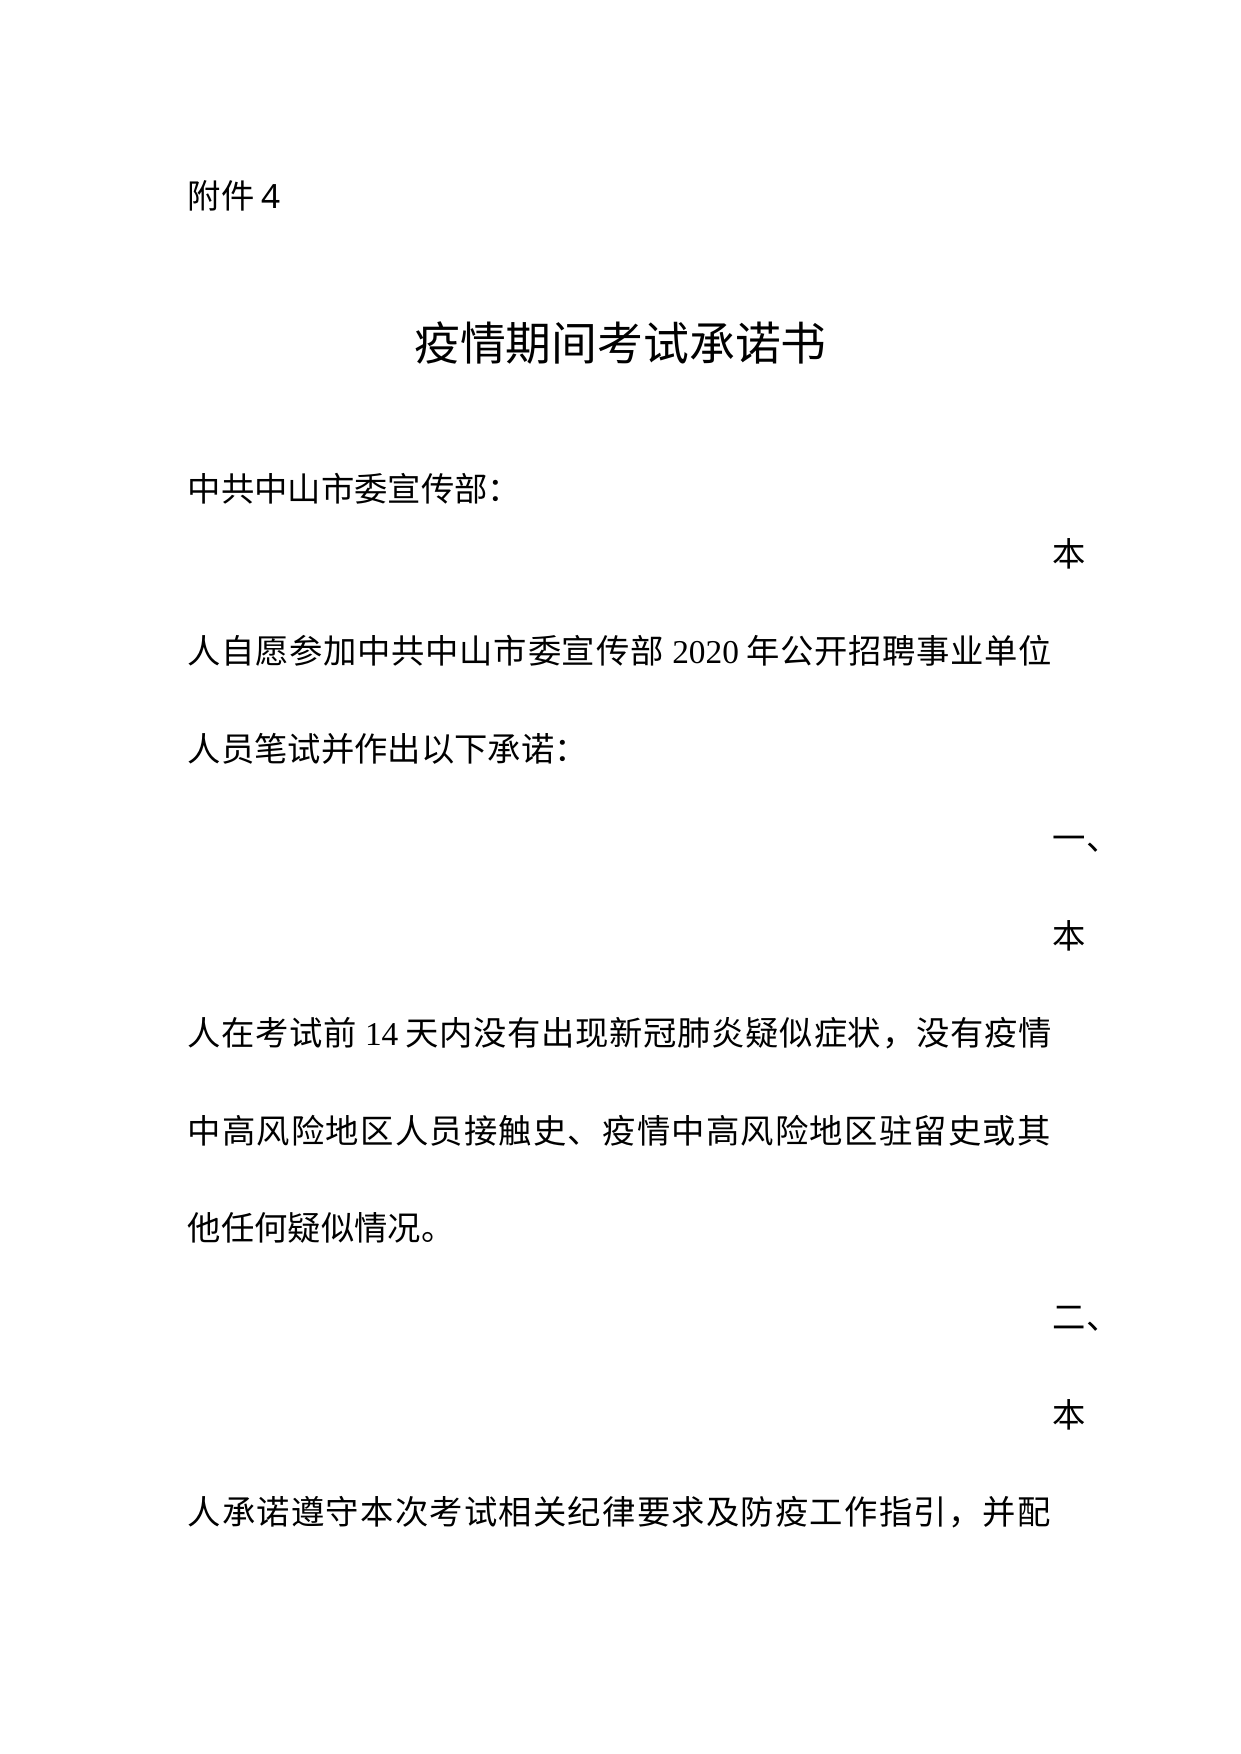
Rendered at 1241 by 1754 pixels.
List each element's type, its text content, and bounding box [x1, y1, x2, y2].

text 中共中山市委宣传部： [187, 454, 1053, 519]
text 附件4 [187, 162, 1053, 227]
text 疫情期间考试承诺书 [187, 292, 1053, 389]
text 本人自愿参加中共中山市委宣传部2020年公开招聘事业单位人员笔试并作出以下承诺： [187, 519, 1053, 779]
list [187, 1283, 1053, 1543]
list 本人在考试前14天内没有出现新冠肺炎疑似症状，没有疫情中高风险地区人员接触史、疫情中高风险地区驻留史或其他任何疑似情况。 [187, 803, 1053, 1258]
